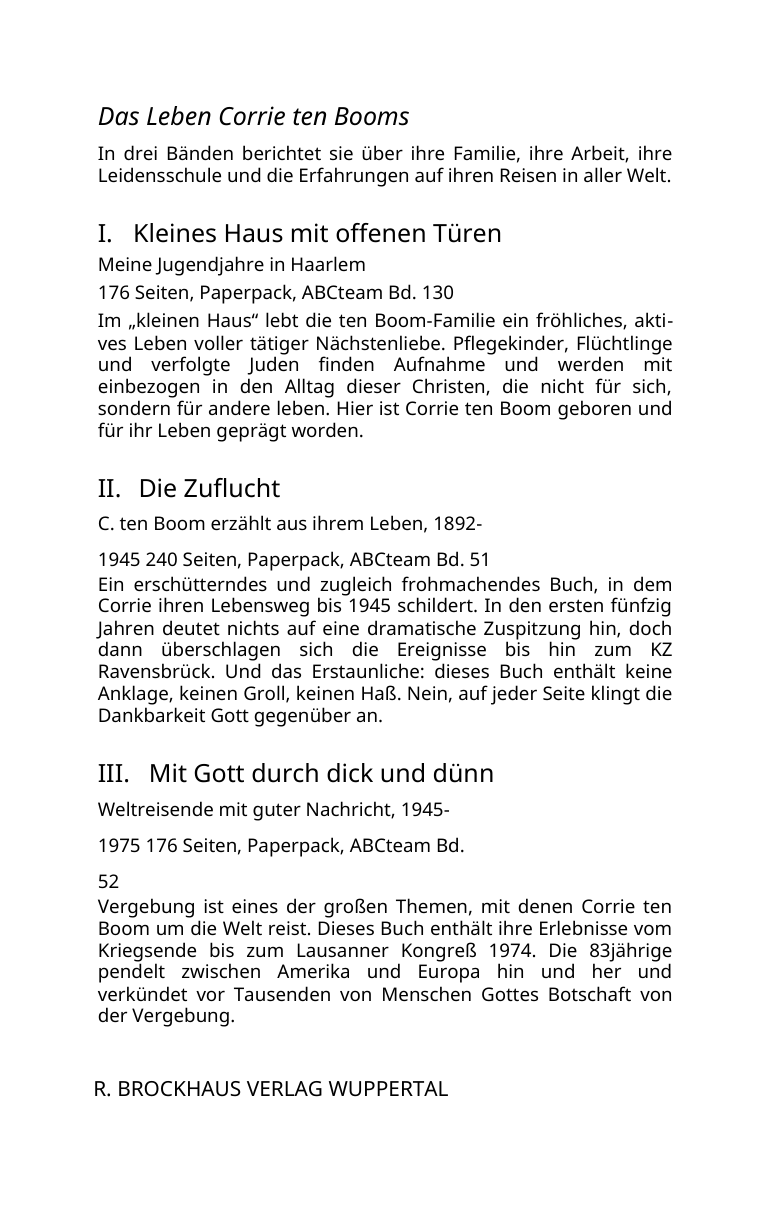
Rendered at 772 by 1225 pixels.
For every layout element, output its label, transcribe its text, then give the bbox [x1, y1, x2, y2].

text C. ten Boom erzählt aus ihrem Leben, 1892-1945 240 Seiten, Paperpack, ABCteam Bd. 51 [98, 502, 508, 573]
text 176 Seiten, Paperpack, ABCteam Bd. 130 [98, 284, 673, 303]
list Die Zuflucht [98, 477, 673, 502]
text Das Leben Corrie ten Booms [98, 105, 673, 130]
text Meine Jugendjahre in Haarlem [98, 256, 673, 275]
text Ein erschütterndes und zugleich frohmachendes Buch, in dem Corrie ihren Lebensweg bis 1945 schildert. In den ersten fünfzig Jahren deutet nichts auf eine dramatische Zuspitzung hin, doch dann überschlagen sich die Ereignisse bis hin zum KZ Ravensbrück. Und das Erstaunliche: dieses Buch enthält keine Anklage, keinen Groll, keinen Haß. Nein, auf jeder Seite klingt die Dankbarkeit Gott gegenüber an. [98, 573, 673, 727]
text In drei Bänden berichtet sie über ihre Familie, ihre Arbeit, ihre Leidensschule und die Erfahrungen auf ihren Reisen in aller Welt. [98, 142, 673, 187]
text Vergebung ist eines der großen Themen, mit denen Corrie ten Boom um die Welt reist. Dieses Buch enthält ihre Erlebnisse vom Kriegsende bis zum Lausanner Kongreß 1974. Die 83jährige pendelt zwischen Amerika und Europa hin und her und verkündet vor Tausenden von Menschen Gottes Botschaft von der Vergebung. [98, 896, 673, 1027]
text Weltreisende mit guter Nachricht, 1945-1975 176 Seiten, Paperpack, ABCteam Bd. 52 [98, 787, 475, 896]
text Im „kleinen Haus“ lebt die ten Boom-Familie ein fröhliches, aktives Leben voller tätiger Nächstenliebe. Pflegekinder, Flüchtlinge und verfolgte Juden finden Aufnahme und werden mit einbezogen in den Alltag dieser Christen, die nicht für sich, sondern für andere leben. Hier ist Corrie ten Boom geboren und für ihr Leben geprägt worden. [98, 310, 673, 442]
list Kleines Haus mit offenen Türen [98, 222, 673, 247]
list Mit Gott durch dick und dünn [98, 762, 673, 787]
